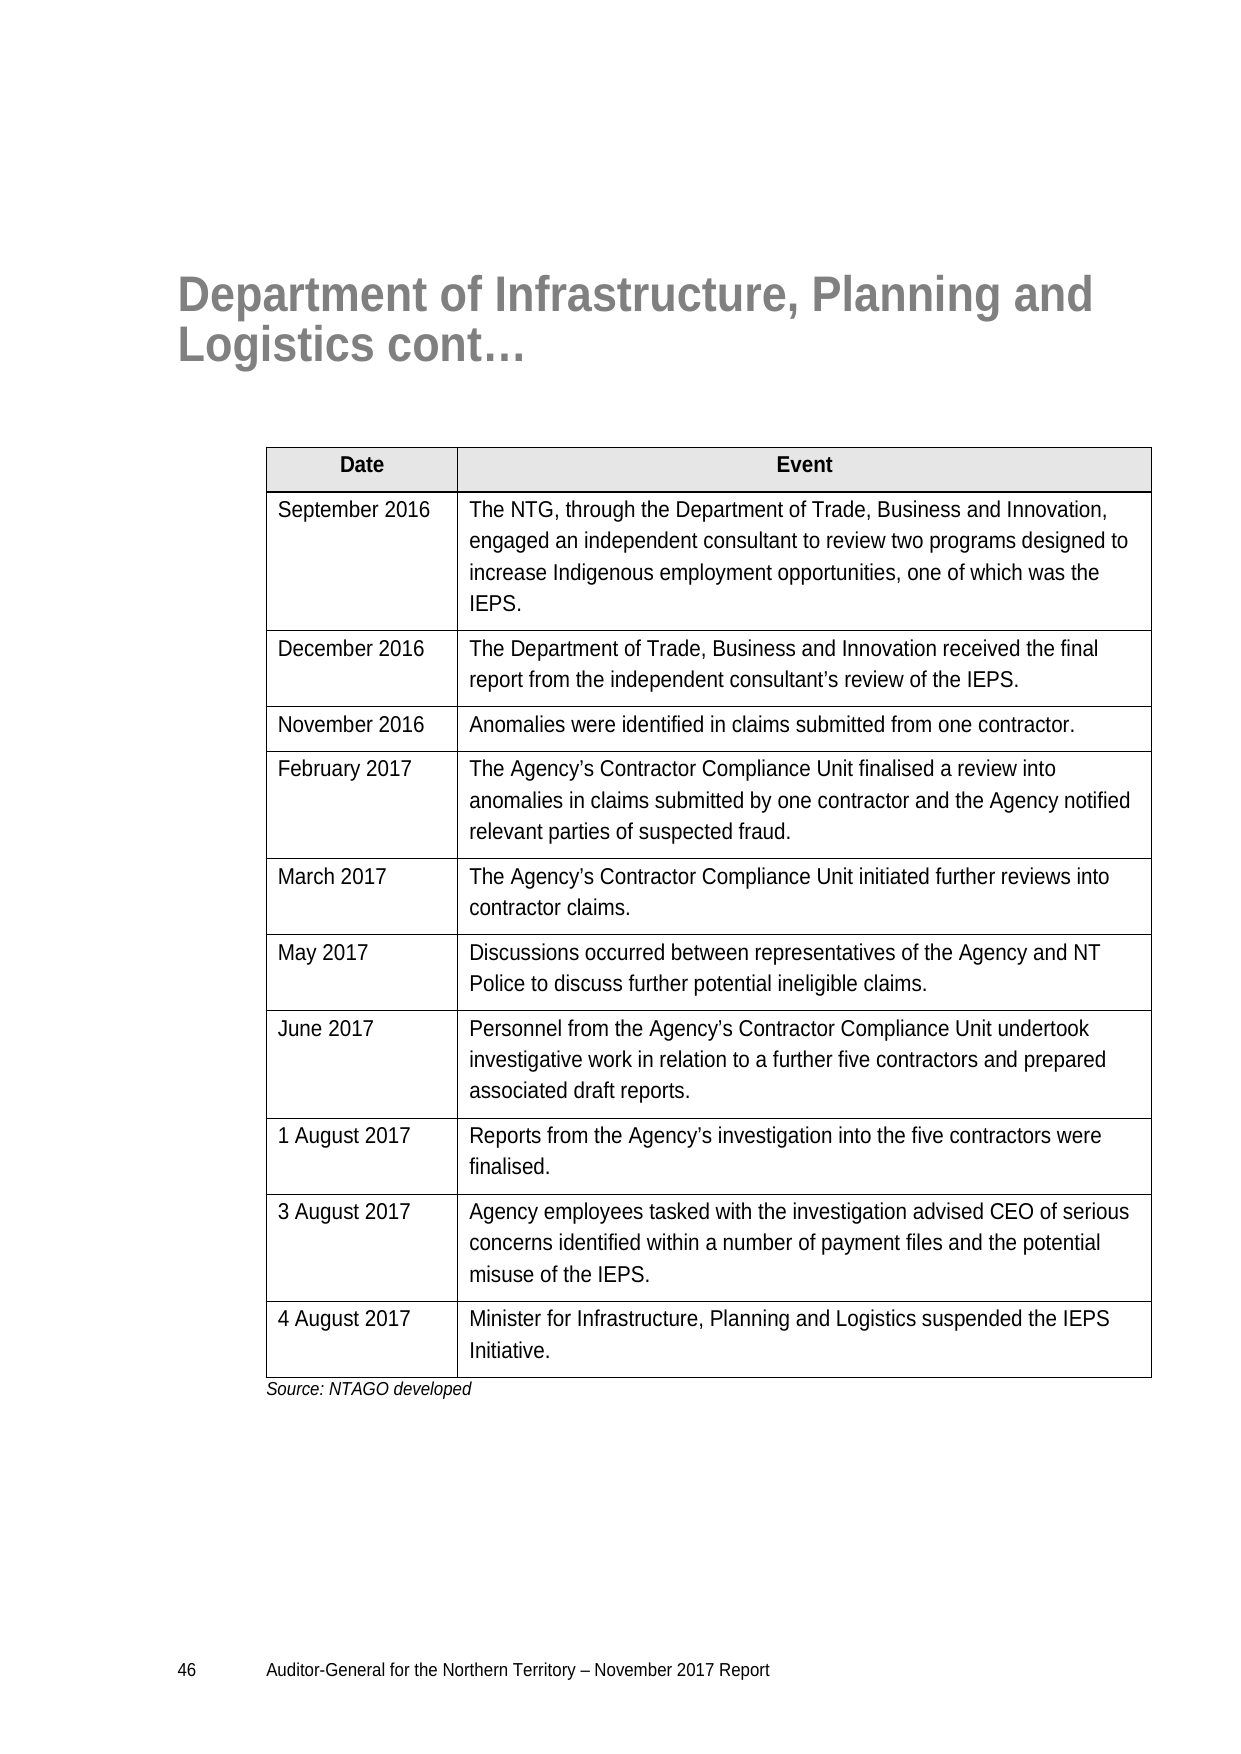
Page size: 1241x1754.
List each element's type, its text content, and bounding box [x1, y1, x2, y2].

subtitle Department of Infrastructure, Planning and Logistics cont… [177, 272, 1152, 372]
table_cell The Department of Trade, Business and Innovation received the final report from the independent consultant’s review of the IEPS. [458, 631, 1151, 706]
table_cell February 2017 [267, 752, 457, 858]
table_cell 4 August 2017 [267, 1302, 457, 1377]
table_cell Personnel from the Agency’s Contractor Compliance Unit undertook investigative work in relation to a further five contractors and prepared associated draft reports. [458, 1011, 1151, 1117]
table_cell Agency employees tasked with the investigation advised CEO of serious concerns identified within a number of payment files and the potential misuse of the IEPS. [458, 1195, 1151, 1301]
table_header Date [267, 448, 457, 491]
table_cell The Agency’s Contractor Compliance Unit finalised a review into anomalies in claims submitted by one contractor and the Agency notified relevant parties of suspected fraud. [458, 752, 1151, 858]
table_cell 3 August 2017 [267, 1195, 457, 1301]
table_cell Discussions occurred between representatives of the Agency and NT Police to discuss further potential ineligible claims. [458, 935, 1151, 1010]
table_cell September 2016 [267, 493, 457, 630]
table_cell May 2017 [267, 935, 457, 1010]
table_cell Reports from the Agency’s investigation into the five contractors were finalised. [458, 1119, 1151, 1193]
table_cell Anomalies were identified in claims submitted from one contractor. [458, 707, 1151, 751]
table_cell June 2017 [267, 1011, 457, 1117]
text Source: NTAGO developed [266, 1378, 1152, 1399]
table_cell March 2017 [267, 859, 457, 934]
table_cell 1 August 2017 [267, 1119, 457, 1193]
table_cell The Agency’s Contractor Compliance Unit initiated further reviews into contractor claims. [458, 859, 1151, 934]
table_cell The NTG, through the Department of Trade, Business and Innovation, engaged an independent consultant to review two programs designed to increase Indigenous employment opportunities, one of which was the IEPS. [458, 493, 1151, 630]
table_cell December 2016 [267, 631, 457, 706]
table_cell November 2016 [267, 707, 457, 751]
table_cell Minister for Infrastructure, Planning and Logistics suspended the IEPS Initiative. [458, 1302, 1151, 1377]
table_header Event [458, 448, 1151, 491]
